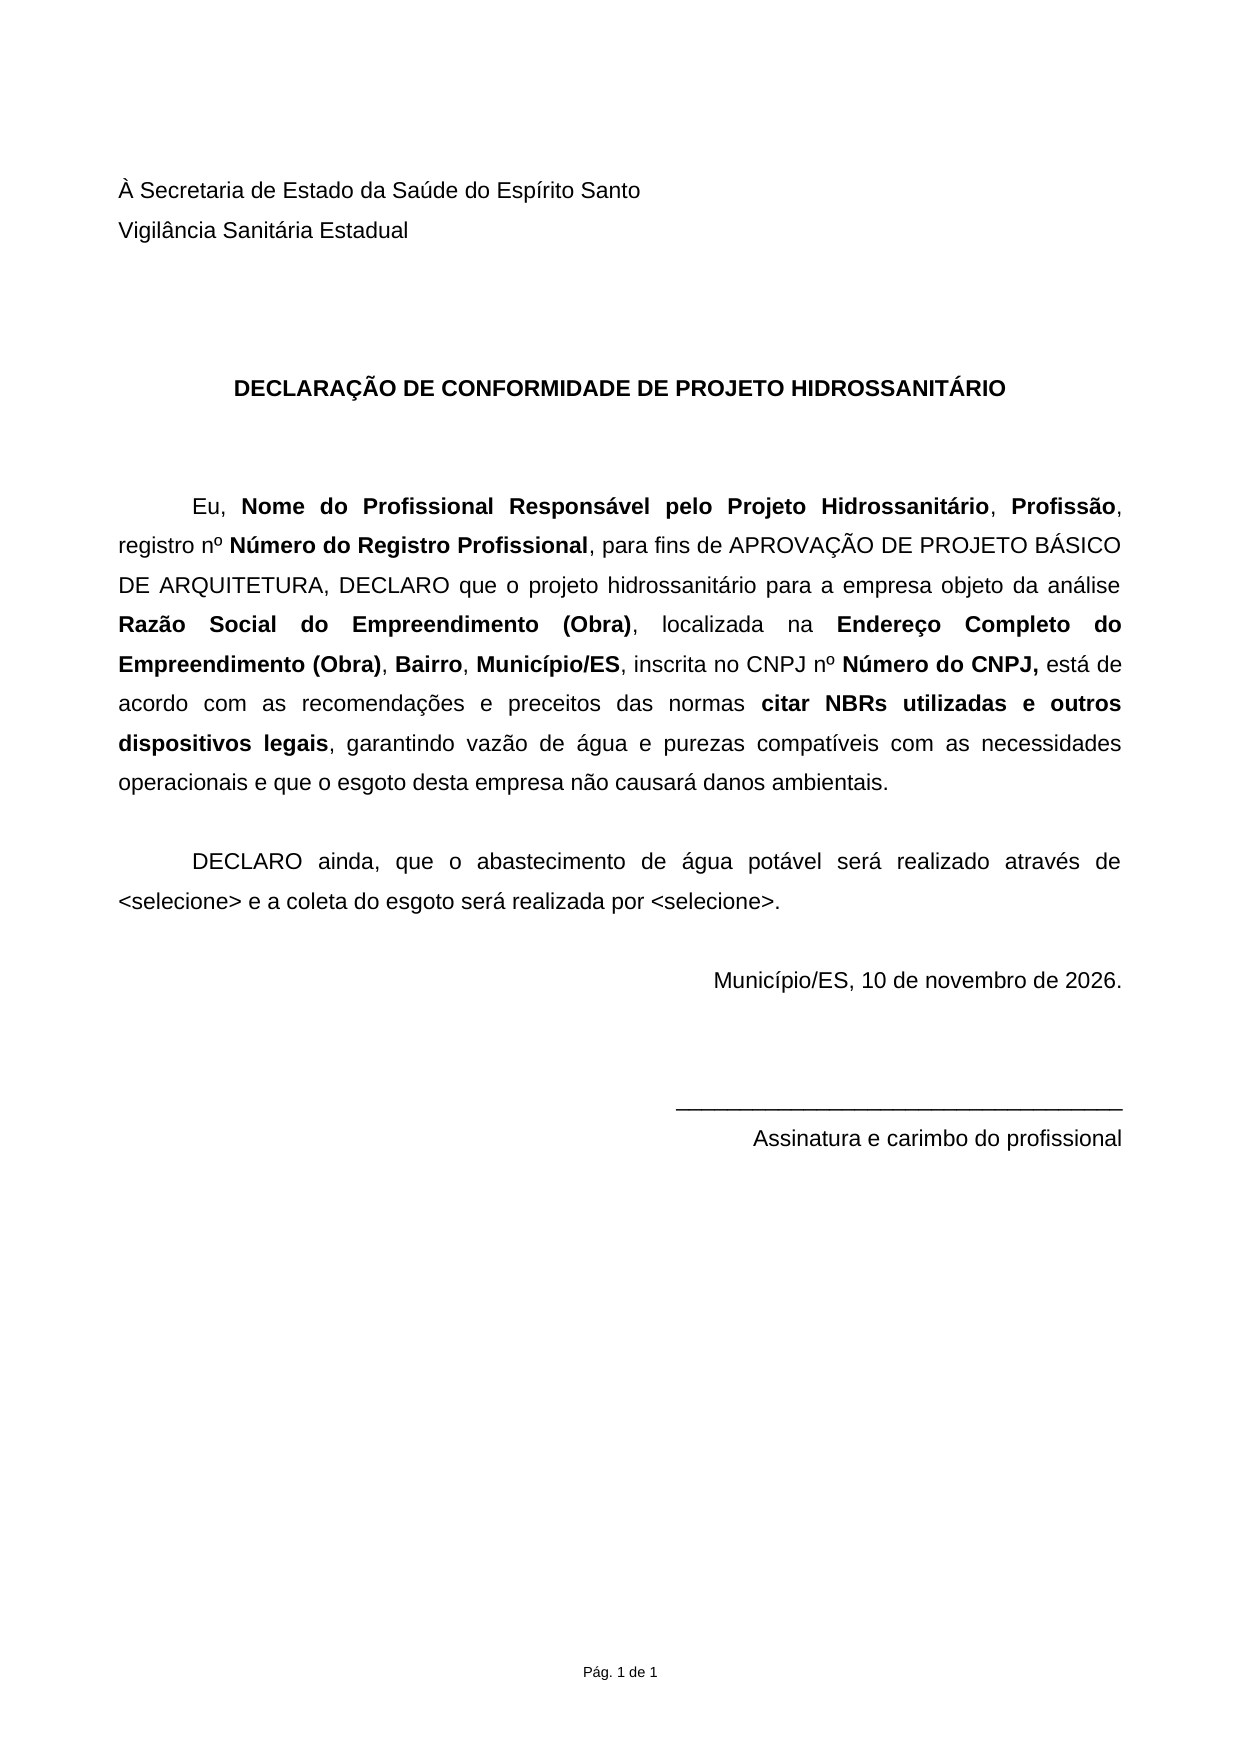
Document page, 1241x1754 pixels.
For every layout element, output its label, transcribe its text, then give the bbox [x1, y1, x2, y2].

text Eu, Nome do Profissional Responsável pelo Projeto Hidrossanitário, Profissão, registro nº Número do Registro Profissional, para fins de APROVAÇÃO DE PROJETO BÁSICO DE ARQUITETURA, DECLARO que o projeto hidrossanitário para a empresa objeto da análise Razão Social do Empreendimento (Obra), localizada na Endereço Completo do Empreendimento (Obra), Bairro, Município/ES, inscrita no CNPJ nº Número do CNPJ, está de acordo com as recomendações e preceitos das normas citar NBRs utilizadas e outros dispositivos legais, garantindo vazão de água e purezas compatíveis com as necessidades operacionais e que o esgoto desta empresa não causará danos ambientais. [118, 493, 1122, 796]
text Assinatura e carimbo do profissional [118, 1125, 1122, 1151]
text ___________________________________ [118, 1085, 1122, 1112]
text Município/ES, 30 de dezembro de 2022. [118, 967, 1122, 993]
text DECLARO ainda, que o abastecimento de água potável será realizado através de e a coleta do esgoto será realizada por . [118, 848, 1122, 914]
text Vigilância Sanitária Estadual [118, 217, 1122, 243]
text À Secretaria de Estado da Saúde do Espírito Santo [118, 177, 1122, 203]
subtitle DECLARAÇÃO DE CONFORMIDADE DE PROJETO HIDROSSANITÁRIO [118, 374, 1122, 401]
